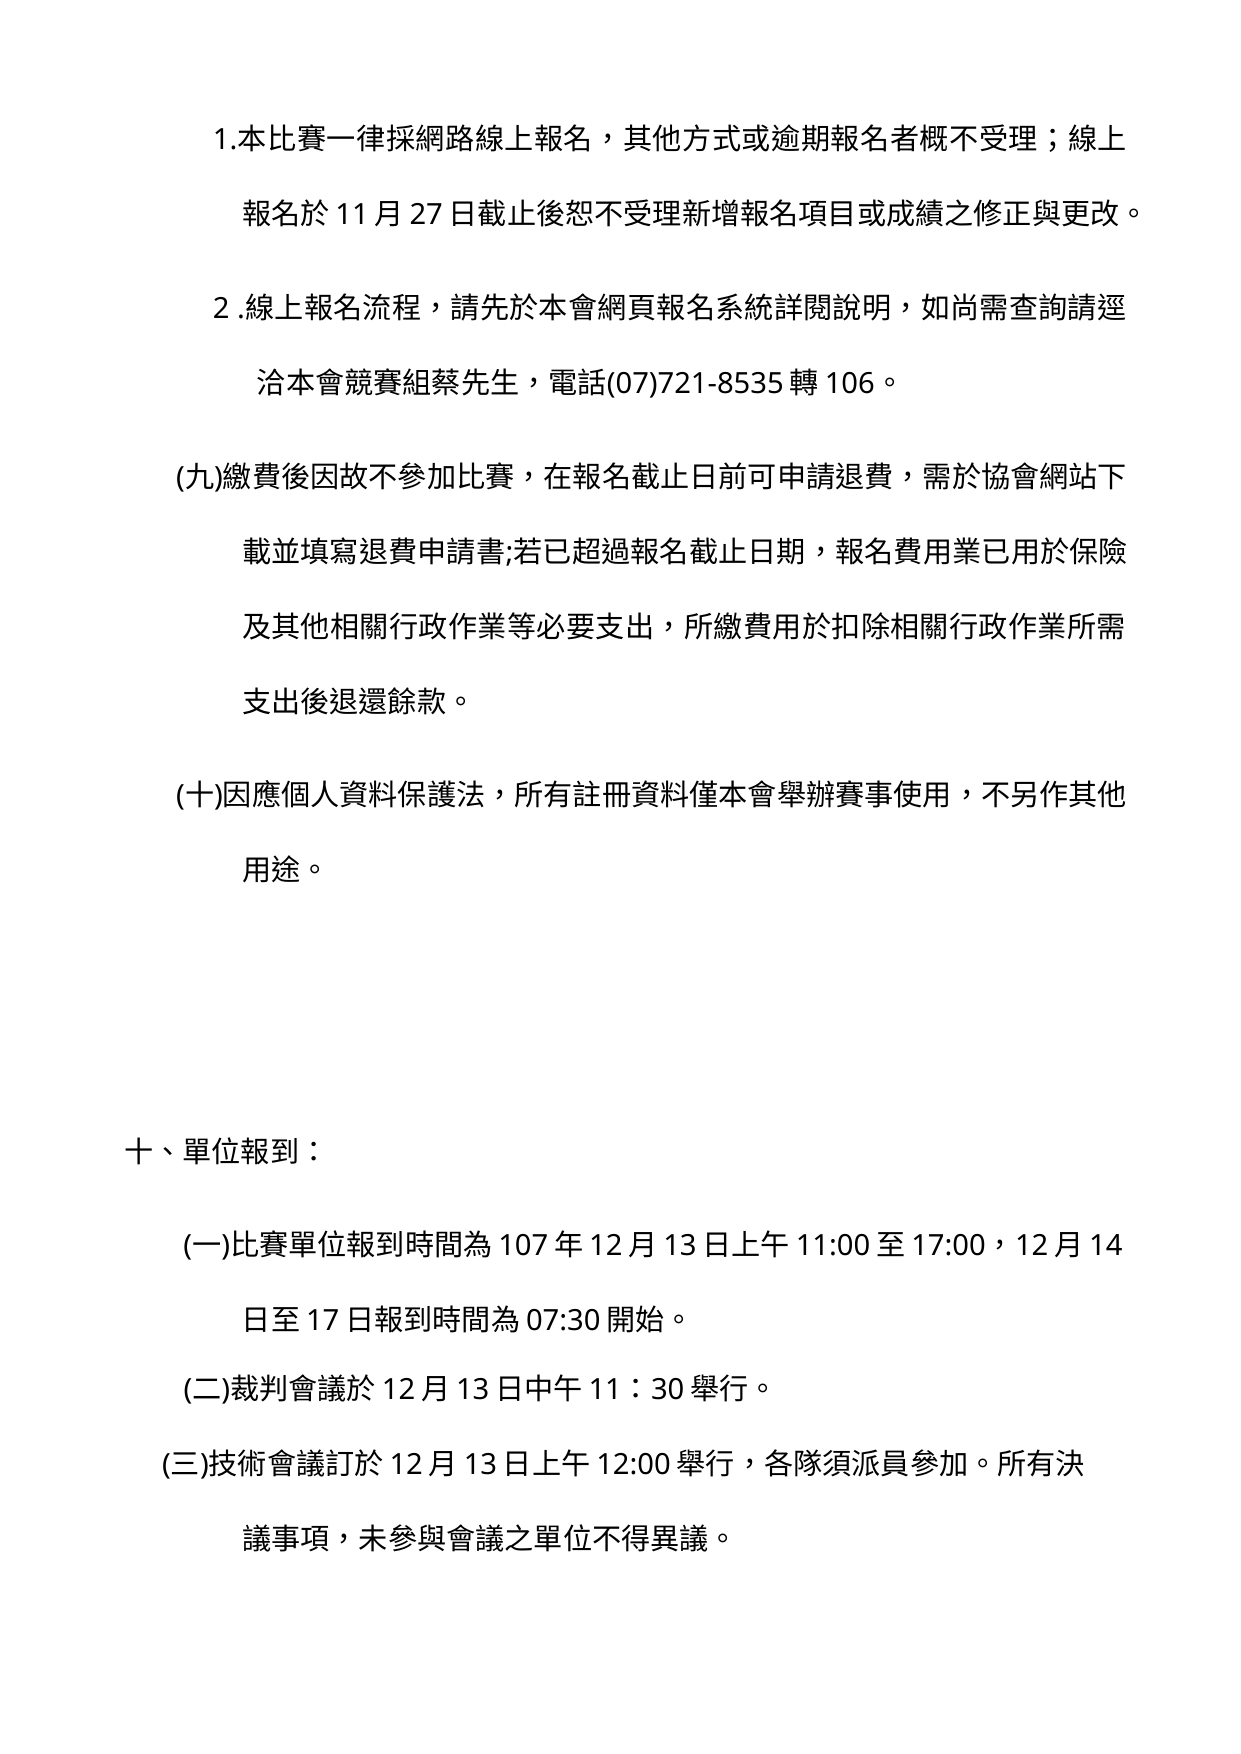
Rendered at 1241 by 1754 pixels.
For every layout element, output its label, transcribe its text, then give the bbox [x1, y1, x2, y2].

text 十、單位報到： [124, 1112, 1128, 1187]
text (十)因應個人資料保護法，所有註冊資料僅本會舉辦賽事使用，不另作其他用途。 [168, 756, 1128, 906]
text (三)技術會議訂於12月13日上午12:00舉行，各隊須派員參加。所有決 [139, 1424, 1128, 1499]
text (九)繳費後因故不參加比賽，在報名截止日前可申請退費，需於協會網站下載並填寫退費申請書;若已超過報名截止日期，報名費用業已用於保險及其他相關行政作業等必要支出，所繳費用於扣除相關行政作業所需支出後退還餘款。 [168, 437, 1128, 737]
text 2 .線上報名流程，請先於本會網頁報名系統詳閱說明，如尚需查詢請逕洽本會競賽組蔡先生，電話(07)721-8535轉106。 [213, 268, 1128, 418]
text 議事項，未參與會議之單位不得異議。 [198, 1499, 1128, 1574]
text 1.本比賽一律採網路線上報名，其他方式或逾期報名者概不受理；線上報名於11月27日截止後恕不受理新增報名項目或成績之修正與更改。 [213, 99, 1128, 249]
text (二)裁判會議於12月13日中午11：30舉行。 [183, 1374, 1128, 1406]
text (一)比賽單位報到時間為107年12月13日上午11:00至17:00，12月14日至17日報到時間為07:30開始。 [183, 1206, 1128, 1356]
